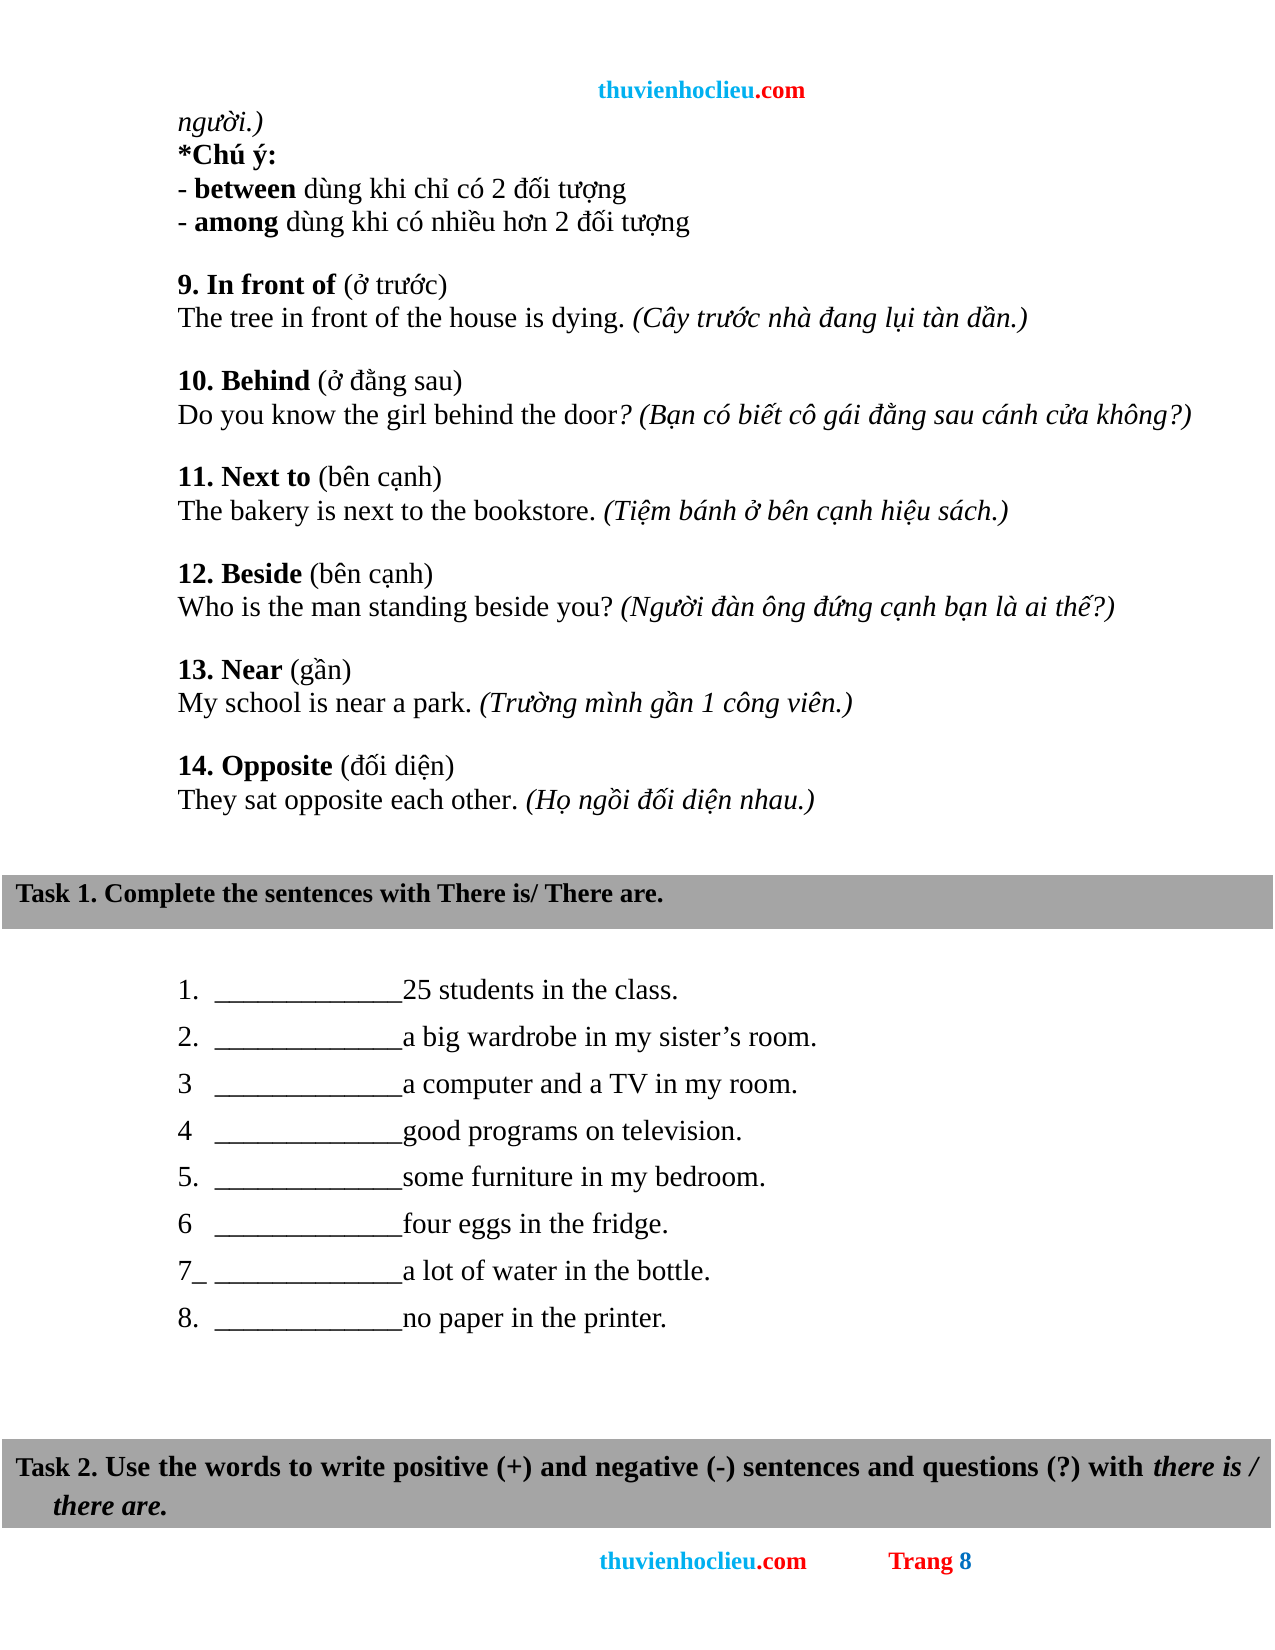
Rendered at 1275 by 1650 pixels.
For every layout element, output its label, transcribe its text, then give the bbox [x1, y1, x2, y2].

text 3 a computer and a TV in my room. [177, 1066, 1226, 1099]
text 1. 25 students in the class. [177, 972, 1226, 1006]
text 11. Next to (bên cạnh) The bakery is next to the bookstore. (Tiệm bánh ở bên cạnh hiệu sách.) [177, 459, 1226, 527]
text 7_ a lot of water in the bottle. [177, 1253, 1226, 1287]
text 8. no paper in the printer. [177, 1300, 1226, 1334]
text 4 good programs on television. [177, 1113, 1226, 1146]
text 6 four eggs in the fridge. [177, 1206, 1226, 1240]
text 12. Beside (bên cạnh) Who is the man standing beside you? (Người đàn ông đứng cạnh bạn là ai thế?) [177, 556, 1226, 623]
text 10. Behind (ở đằng sau) Do you know the girl behind the door? (Bạn có biết cô gái đằng sau cánh cửa không?) [177, 363, 1226, 430]
text 2. a big wardrobe in my sister’s room. [177, 1019, 1226, 1052]
text 5. some furniture in my bedroom. [177, 1159, 1226, 1193]
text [177, 104, 1226, 238]
text 9. In front of (ở trước) The tree in front of the house is dying. (Cây trước nhà đang lụi tàn dần.) [177, 267, 1226, 334]
text 14. Opposite (đối diện) They sat opposite each other. (Họ ngồi đối diện nhau.) [177, 748, 1226, 815]
text 13. Near (gần) My school is near a park. (Trường mình gần 1 công viên.) [177, 652, 1226, 719]
